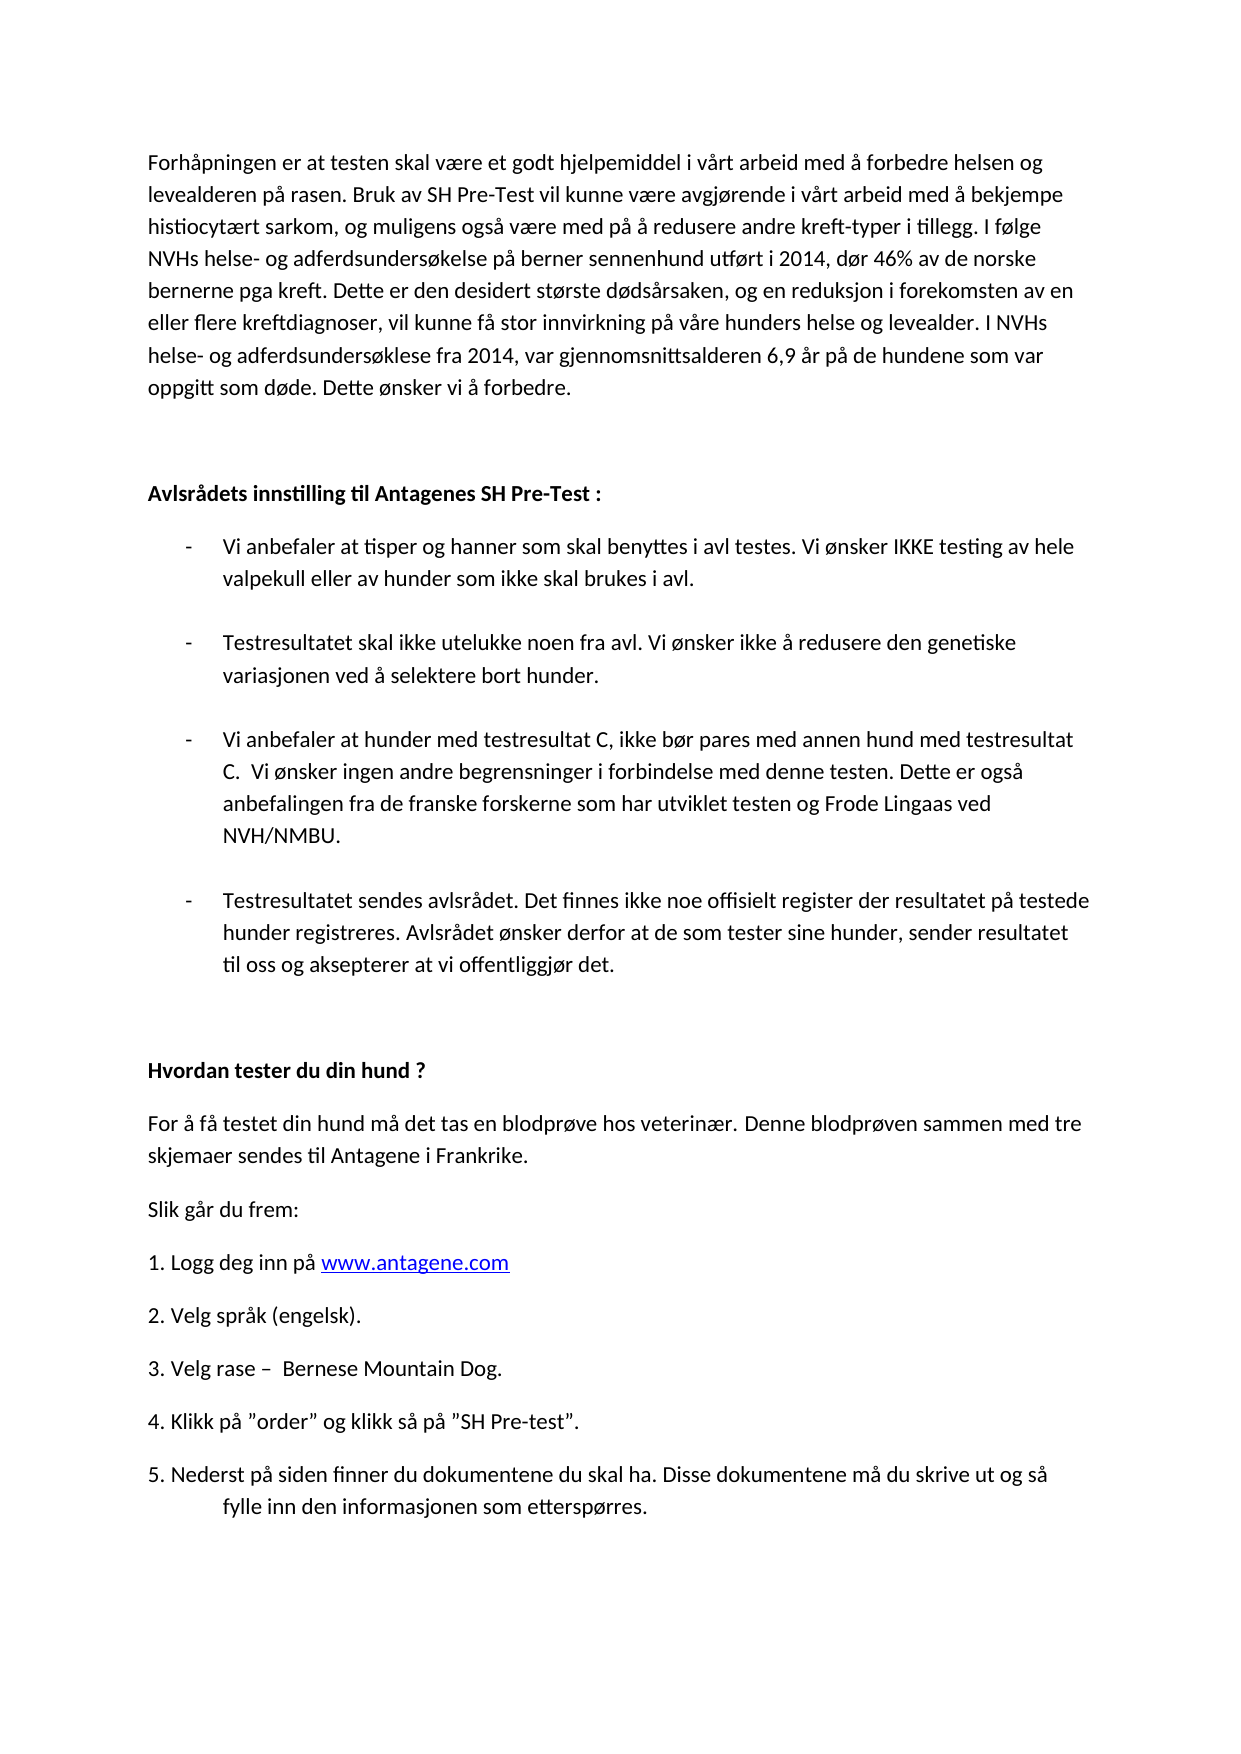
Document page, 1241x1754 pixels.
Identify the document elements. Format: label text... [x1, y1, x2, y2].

list Nederst på siden finner du dokumentene du skal ha. Disse dokumentene må du skrive ut og så fylle inn den informasjonen som etterspørres. [148, 1460, 1093, 1520]
text Hvordan tester du din hund ? [148, 1056, 1093, 1084]
text For å få testet din hund må det tas en blodprøve hos veterinær. Denne blodprøven sammen med tre skjemaer sendes til Antagene i Frankrike. [148, 1109, 1093, 1170]
list Vi anbefaler at tisper og hanner som skal benyttes i avl testes. Vi ønsker IKKE testing av hele valpekull eller av hunder som ikke skal brukes i avl. [185, 532, 1093, 592]
list Velg rase – Bernese Mountain Dog. [148, 1354, 1093, 1382]
text Avlsrådets innstilling til Antagenes SH Pre-Test : [148, 479, 1093, 507]
list Klikk på ”order” og klikk så på ”SH Pre-test”. [148, 1407, 1093, 1435]
text Forhåpningen er at testen skal være et godt hjelpemiddel i vårt arbeid med å forbedre helsen og levealderen på rasen. Bruk av SH Pre-Test vil kunne være avgjørende i vårt arbeid med å bekjempe histiocytært sarkom, og muligens også være med på å redusere andre kreft-typer i tillegg. I følge NVHs helse- og adferdsundersøkelse på berner sennenhund utført i 2014, dør 46% av de norske bernerne pga kreft. Dette er den desidert største dødsårsaken, og en reduksjon i forekomsten av en eller flere kreftdiagnoser, vil kunne få stor innvirkning på våre hunders helse og levealder. I NVHs helse- og adferdsundersøklese fra 2014, var gjennomsnittsalderen 6,9 år på de hundene som var oppgitt som døde. Dette ønsker vi å forbedre. [148, 148, 1093, 401]
list Logg deg inn på www.antagene.com [148, 1248, 1093, 1276]
list Vi anbefaler at hunder med testresultat C, ikke bør pares med annen hund med testresultat C. Vi ønsker ingen andre begrensninger i forbindelse med denne testen. Dette er også anbefalingen fra de franske forskerne som har utviklet testen og Frode Lingaas ved NVH/NMBU. [185, 725, 1093, 850]
list Testresultatet skal ikke utelukke noen fra avl. Vi ønsker ikke å redusere den genetiske variasjonen ved å selektere bort hunder. [185, 628, 1093, 689]
list Testresultatet sendes avlsrådet. Det finnes ikke noe offisielt register der resultatet på testede hunder registreres. Avlsrådet ønsker derfor at de som tester sine hunder, sender resultatet til oss og aksepterer at vi offentliggjør det. [185, 886, 1093, 978]
text Slik går du frem: [148, 1195, 1093, 1223]
list Velg språk (engelsk). [148, 1301, 1093, 1329]
